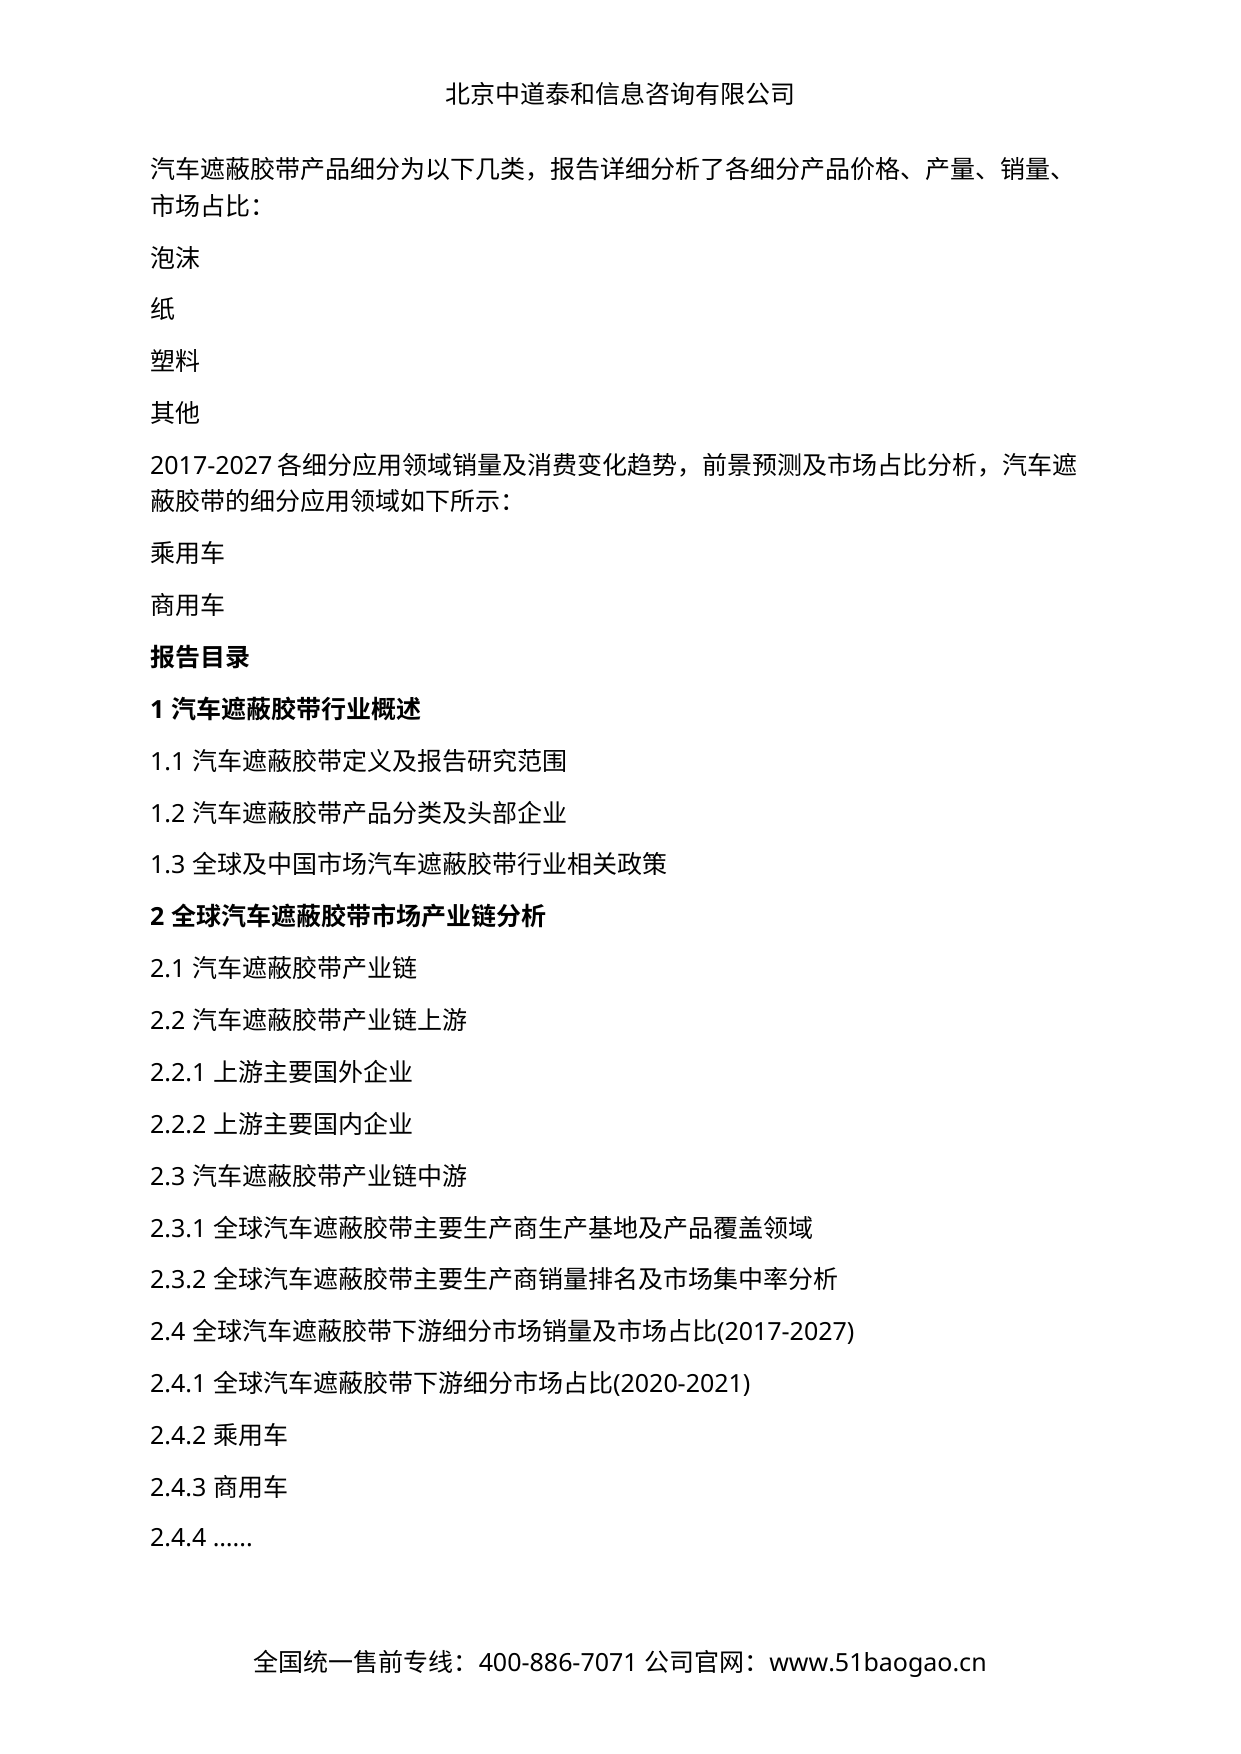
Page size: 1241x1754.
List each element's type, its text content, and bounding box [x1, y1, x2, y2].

text 2.4.2 乘用车 [150, 1416, 1090, 1452]
text 2017-2027各细分应用领域销量及消费变化趋势，前景预测及市场占比分析，汽车遮蔽胶带的细分应用领域如下所示： [150, 446, 1090, 518]
text 乘用车 [150, 534, 1090, 570]
text 2.4.3 商用车 [150, 1467, 1090, 1504]
text 1 汽车遮蔽胶带行业概述 [150, 689, 1090, 726]
text 报告目录 [150, 637, 1090, 674]
text 塑料 [150, 342, 1090, 378]
text 2.3.2 全球汽车遮蔽胶带主要生产商销量排名及市场集中率分析 [150, 1260, 1090, 1296]
text 2 全球汽车遮蔽胶带市场产业链分析 [150, 897, 1090, 933]
text 2.2.1 上游主要国外企业 [150, 1052, 1090, 1089]
text 2.3 汽车遮蔽胶带产业链中游 [150, 1156, 1090, 1192]
text 商用车 [150, 586, 1090, 622]
text 2.2.2 上游主要国内企业 [150, 1104, 1090, 1141]
text 1.1 汽车遮蔽胶带定义及报告研究范围 [150, 741, 1090, 777]
text 2.3.1 全球汽车遮蔽胶带主要生产商生产基地及产品覆盖领域 [150, 1208, 1090, 1244]
text 纸 [150, 290, 1090, 326]
text 泡沫 [150, 238, 1090, 274]
text 其他 [150, 394, 1090, 430]
text 2.4.4 …... [150, 1519, 1090, 1553]
text 2.1 汽车遮蔽胶带产业链 [150, 949, 1090, 985]
text 1.3 全球及中国市场汽车遮蔽胶带行业相关政策 [150, 845, 1090, 881]
text 2.2 汽车遮蔽胶带产业链上游 [150, 1001, 1090, 1037]
text 2.4.1 全球汽车遮蔽胶带下游细分市场占比(2020-2021) [150, 1364, 1090, 1400]
text 汽车遮蔽胶带产品细分为以下几类，报告详细分析了各细分产品价格、产量、销量、市场占比： [150, 150, 1090, 222]
text 2.4 全球汽车遮蔽胶带下游细分市场销量及市场占比(2017-2027) [150, 1312, 1090, 1348]
text 1.2 汽车遮蔽胶带产品分类及头部企业 [150, 793, 1090, 829]
